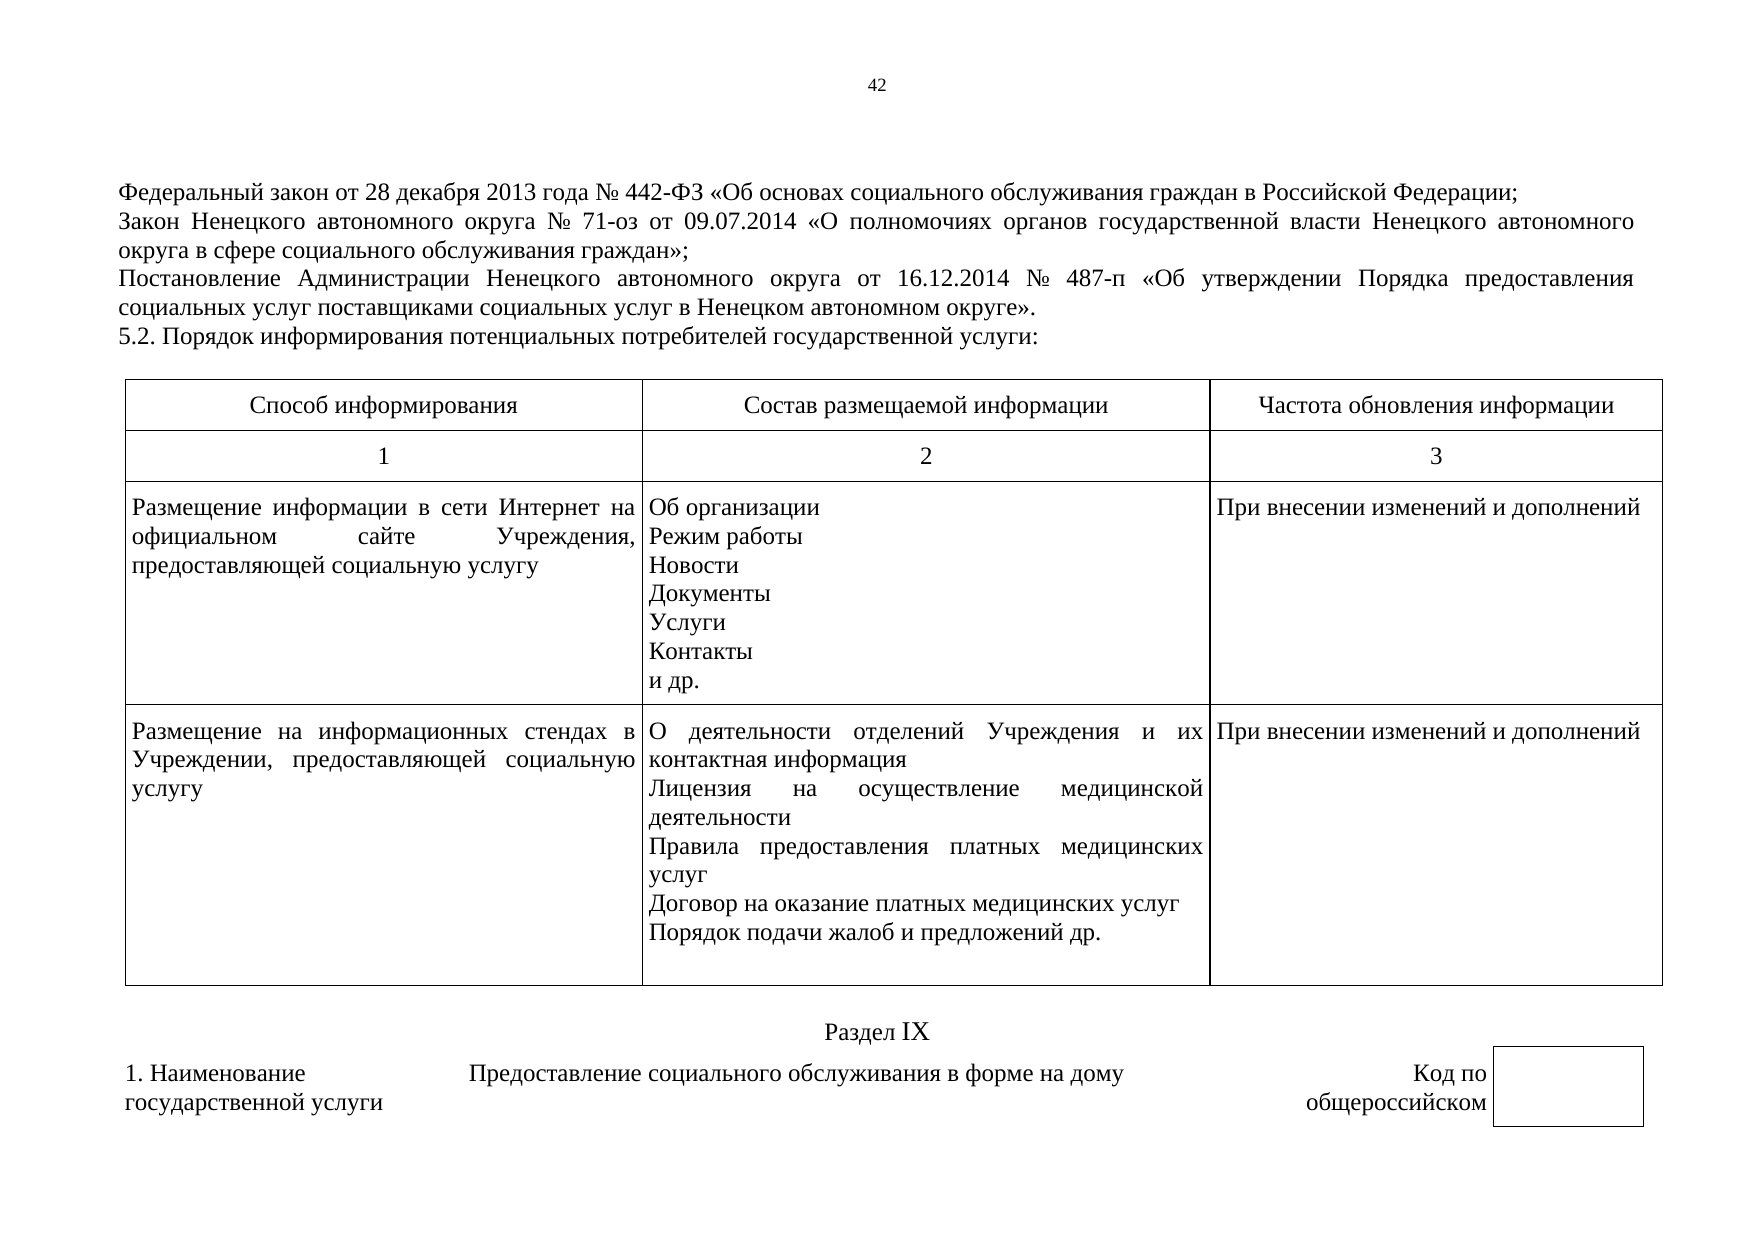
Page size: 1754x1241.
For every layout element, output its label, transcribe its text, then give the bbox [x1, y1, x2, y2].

table_header [1494, 1047, 1643, 1126]
table_header Состав размещаемой информации [643, 380, 1209, 429]
table_header 1. Наименование государственной услуги [118, 1046, 462, 1126]
table_cell Об организации Режим работы Новости Документы Услуги Контакты и др. [643, 482, 1209, 704]
text Федеральный закон от 28 декабря 2013 года № 442-ФЗ «Об основах социального обслуживания граждан в Российской Федерации; [118, 177, 1636, 206]
table_header Способ информирования [126, 380, 642, 429]
table_cell При внесении изменений и дополнений [1211, 482, 1662, 704]
table_cell Размещение информации в сети Интернет на официальном сайте Учреждения, предоставляющей социальную услугу [126, 482, 642, 704]
table_cell 2 [643, 431, 1209, 481]
text Закон Ненецкого автономного округа № 71-оз от 09.07.2014 «О полномочиях органов государственной власти Ненецкого автономного округа в сфере социального обслуживания граждан»; [118, 206, 1636, 263]
table_cell 1 [126, 431, 642, 481]
text 5.2. Порядок информирования потенциальных потребителей государственной услуги: [118, 321, 1636, 350]
table_cell Размещение на информационных стендах в Учреждении, предоставляющей социальную услугу [126, 705, 642, 985]
table_cell О деятельности отделений Учреждения и их контактная информация Лицензия на осуществление медицинской деятельности Правила предоставления платных медицинских услуг Договор на оказание платных медицинских услуг Порядок подачи жалоб и предложений др. [643, 705, 1209, 985]
table_header Частота обновления информации [1211, 380, 1662, 429]
table_cell При внесении изменений и дополнений [1211, 705, 1662, 985]
text Постановление Администрации Ненецкого автономного округа от 16.12.2014 № 487-п «Об утверждении Порядка предоставления социальных услуг поставщиками социальных услуг в Ненецком автономном округе». [118, 263, 1636, 321]
text Раздел IX [118, 1015, 1636, 1046]
table_header Предоставление социального обслуживания в форме на дому [462, 1046, 1287, 1126]
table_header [1287, 1046, 1493, 1126]
table_cell 3 [1211, 431, 1662, 481]
